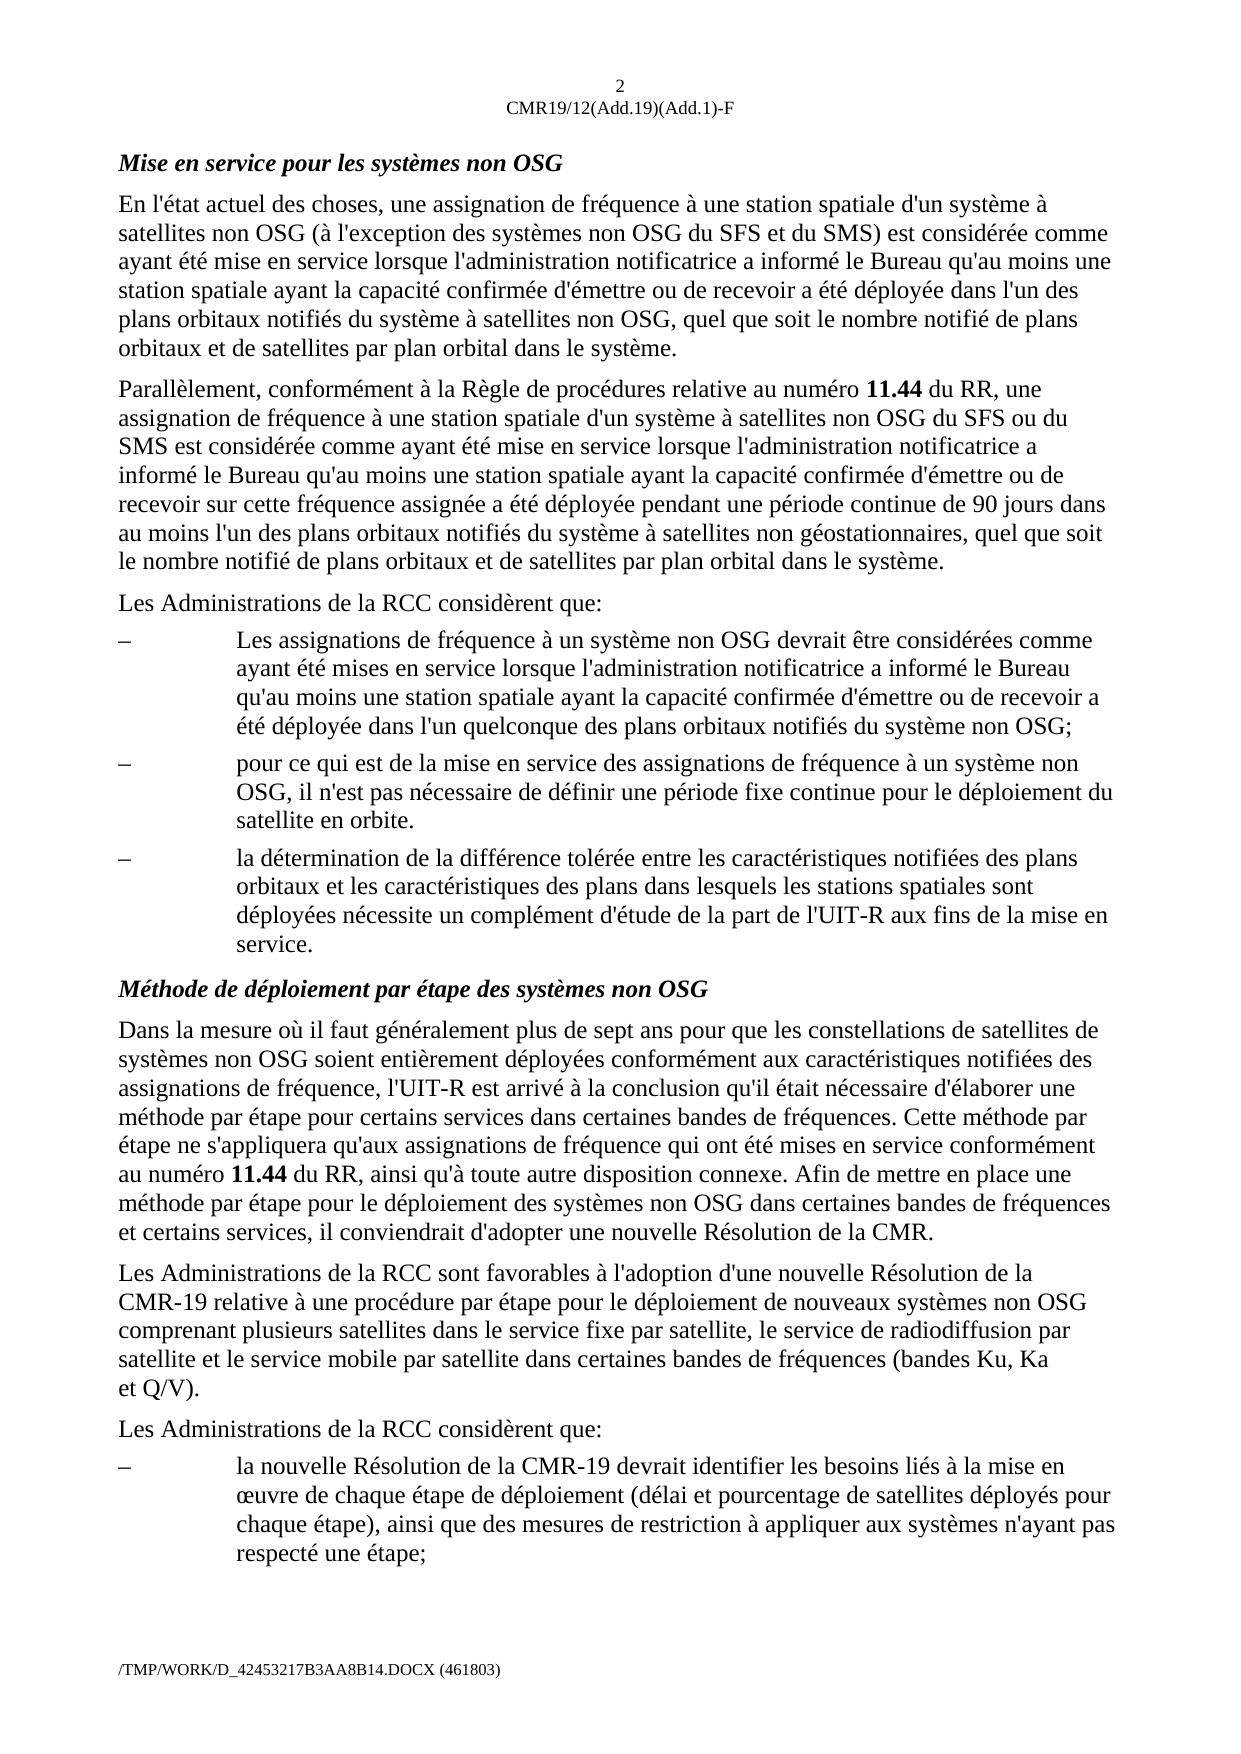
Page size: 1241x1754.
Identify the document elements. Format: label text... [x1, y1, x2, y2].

text – pour ce qui est de la mise en service des assignations de fréquence à un système non OSG, il n'est pas nécessaire de définir une période fixe continue pour le déploiement du satellite en orbite. [118, 748, 1122, 834]
text Les Administrations de la RCC considèrent que: [118, 588, 1122, 616]
text – Les assignations de fréquence à un système non OSG devrait être considérées comme ayant été mises en service lorsque l'administration notificatrice a informé le Bureau qu'au moins une station spatiale ayant la capacité confirmée d'émettre ou de recevoir a été déployée dans l'un quelconque des plans orbitaux notifiés du système non OSG; [118, 625, 1122, 740]
text Dans la mesure où il faut généralement plus de sept ans pour que les constellations de satellites de systèmes non OSG soient entièrement déployées conformément aux caractéristiques notifiées des assignations de fréquence, l'UIT-R est arrivé à la conclusion qu'il était nécessaire d'élaborer une méthode par étape pour certains services dans certaines bandes de fréquences. Cette méthode par étape ne s'appliquera qu'aux assignations de fréquence qui ont été mises en service conformément au numéro 11.44 du RR, ainsi qu'à toute autre disposition connexe. Afin de mettre en place une méthode par étape pour le déploiement des systèmes non OSG dans certaines bandes de fréquences et certains services, il conviendrait d'adopter une nouvelle Résolution de la CMR. [118, 1016, 1122, 1246]
text Les Administrations de la RCC sont favorables à l'adoption d'une nouvelle Résolution de la CMR-19 relative à une procédure par étape pour le déploiement de nouveaux systèmes non OSG comprenant plusieurs satellites dans le service fixe par satellite, le service de radiodiffusion par satellite et le service mobile par satellite dans certaines bandes de fréquences (bandes Ku, Ka et Q/V). [118, 1258, 1122, 1402]
subtitle Mise en service pour les systèmes non OSG [118, 148, 1122, 176]
text Les Administrations de la RCC considèrent que: [118, 1414, 1122, 1443]
text En l'état actuel des choses, une assignation de fréquence à une station spatiale d'un système à satellites non OSG (à l'exception des systèmes non OSG du SFS et du SMS) est considérée comme ayant été mise en service lorsque l'administration notificatrice a informé le Bureau qu'au moins une station spatiale ayant la capacité confirmée d'émettre ou de recevoir a été déployée dans l'un des plans orbitaux notifiés du système à satellites non OSG, quel que soit le nombre notifié de plans orbitaux et de satellites par plan orbital dans le système. [118, 189, 1122, 361]
text – la détermination de la différence tolérée entre les caractéristiques notifiées des plans orbitaux et les caractéristiques des plans dans lesquels les stations spatiales sont déployées nécessite un complément d'étude de la part de l'UIT-R aux fins de la mise en service. [118, 843, 1122, 958]
text Parallèlement, conformément à la Règle de procédures relative au numéro 11.44 du RR, une assignation de fréquence à une station spatiale d'un système à satellites non OSG du SFS ou du SMS est considérée comme ayant été mise en service lorsque l'administration notificatrice a informé le Bureau qu'au moins une station spatiale ayant la capacité confirmée d'émettre ou de recevoir sur cette fréquence assignée a été déployée pendant une période continue de 90 jours dans au moins l'un des plans orbitaux notifiés du système à satellites non géostationnaires, quel que soit le nombre notifié de plans orbitaux et de satellites par plan orbital dans le système. [118, 374, 1122, 575]
subtitle Méthode de déploiement par étape des systèmes non OSG [118, 974, 1122, 1003]
text – la nouvelle Résolution de la CMR-19 devrait identifier les besoins liés à la mise en œuvre de chaque étape de déploiement (délai et pourcentage de satellites déployés pour chaque étape), ainsi que des mesures de restriction à appliquer aux systèmes n'ayant pas respecté une étape; [118, 1451, 1122, 1566]
